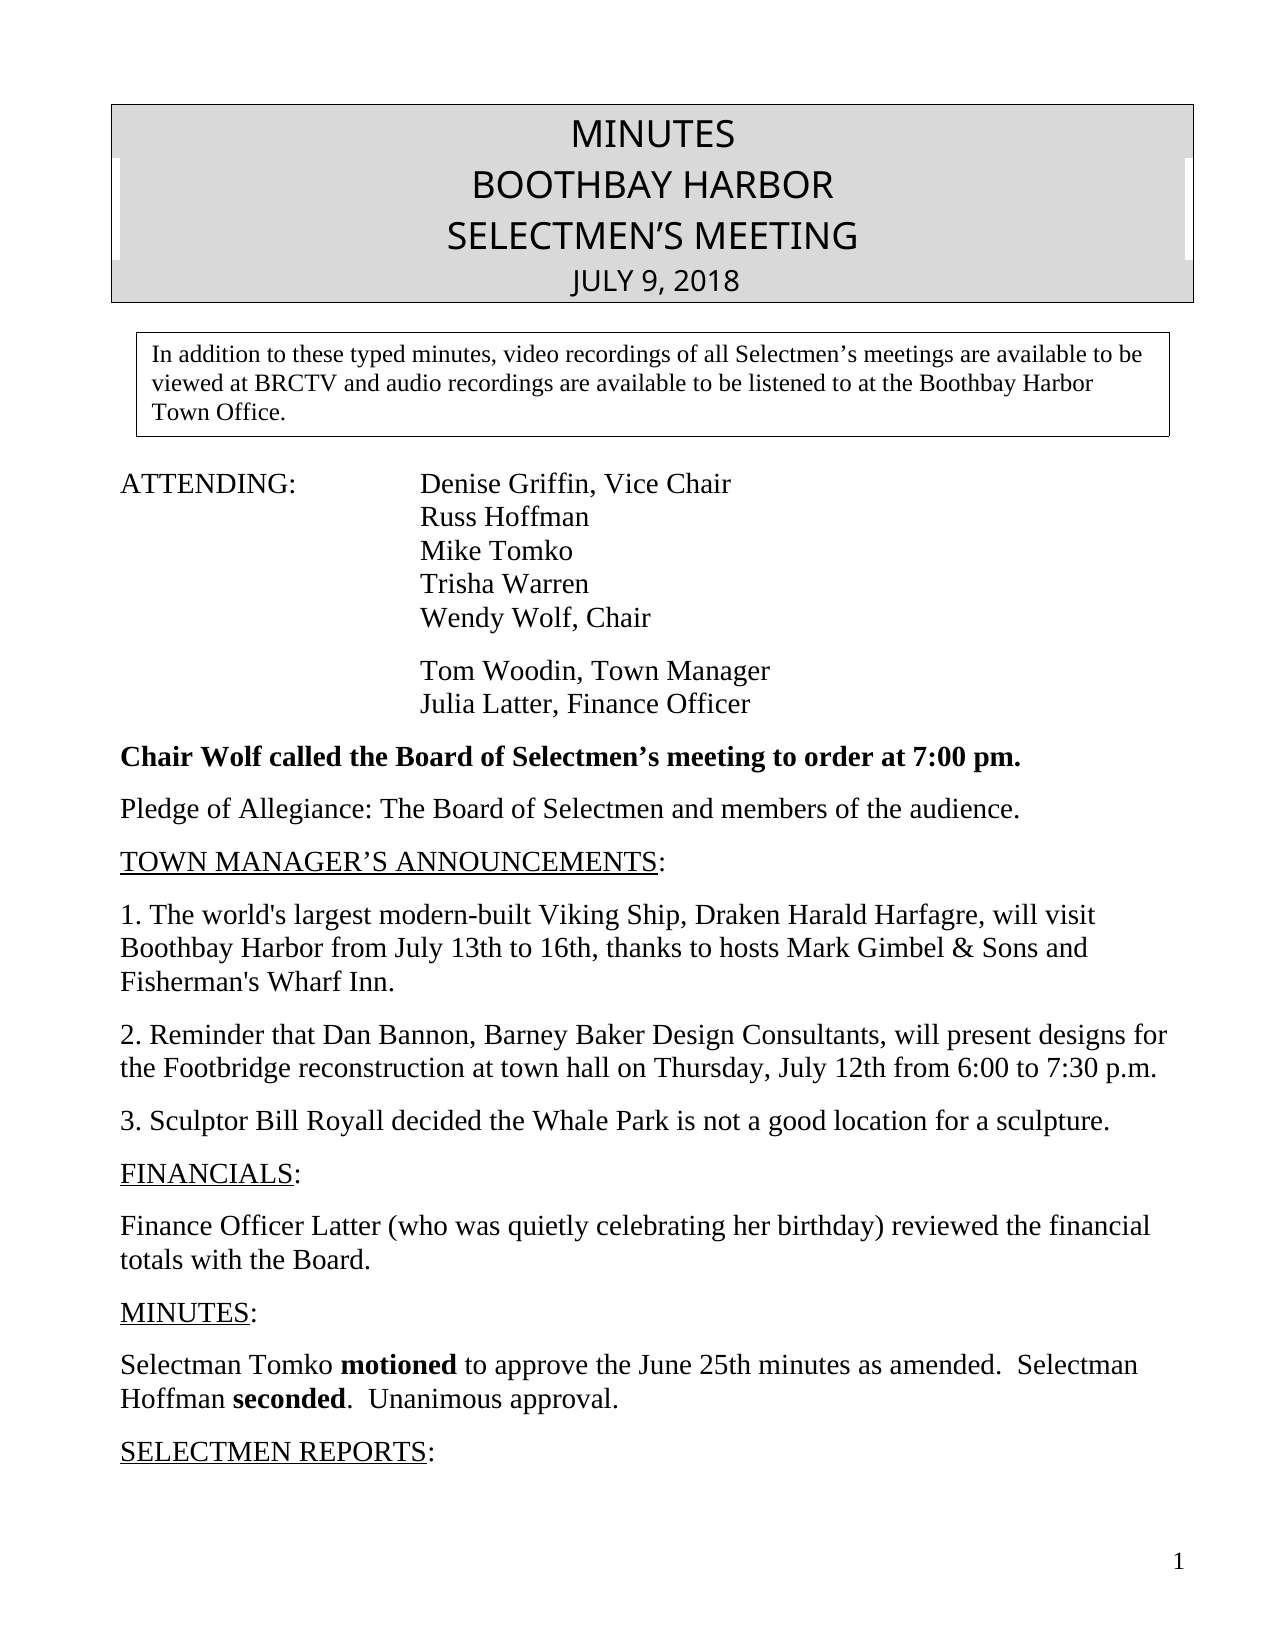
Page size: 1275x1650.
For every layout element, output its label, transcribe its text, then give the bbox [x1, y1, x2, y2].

text Wendy Wolf, Chair [120, 600, 1185, 633]
text Pledge of Allegiance: The Board of Selectmen and members of the audience. [120, 792, 1185, 825]
text SELECTMEN REPORTS: [120, 1434, 1185, 1467]
text Russ Hoffman [120, 499, 1185, 533]
text Tom Woodin, Town Manager [120, 653, 1185, 686]
text FINANCIALS: [120, 1156, 1185, 1189]
text TOWN MANAGER’S ANNOUNCEMENTS: [120, 844, 1185, 878]
text 3. Sculptor Bill Royall decided the Whale Park is not a good location for a sculpture. [120, 1103, 1185, 1137]
text MINUTES: [120, 1295, 1185, 1328]
text Julia Latter, Finance Officer [120, 686, 1185, 720]
text Selectman Tomko motioned to approve the June 25th minutes as amended. Selectman Hoffman seconded. Unanimous approval. [120, 1347, 1185, 1414]
text SELECTMEN’S MEETING [120, 209, 1185, 257]
text 1. The world's largest modern-built Viking Ship, Draken Harald Harfagre, will visit Boothbay Harbor from July 13th to 16th, thanks to hosts Mark Gimbel & Sons and Fisherman's Wharf Inn. [120, 897, 1185, 998]
text Mike Tomko [120, 533, 1185, 566]
text Chair Wolf called the Board of Selectmen’s meeting to order at 7:00 pm. [120, 739, 1185, 772]
text JULY 9, 2018 [112, 257, 1193, 302]
text Finance Officer Latter (who was quietly celebrating her birthday) reviewed the financial totals with the Board. [120, 1208, 1185, 1276]
text ATTENDING: Denise Griffin, Vice Chair [120, 466, 1185, 499]
text MINUTES [112, 105, 1193, 158]
text 2. Reminder that Dan Bannon, Barney Baker Design Consultants, will present designs for the Footbridge reconstruction at town hall on Thursday, July 12th from 6:00 to 7:30 p.m. [120, 1017, 1185, 1084]
text BOOTHBAY HARBOR [120, 158, 1185, 209]
text Trisha Warren [345, 566, 1185, 600]
